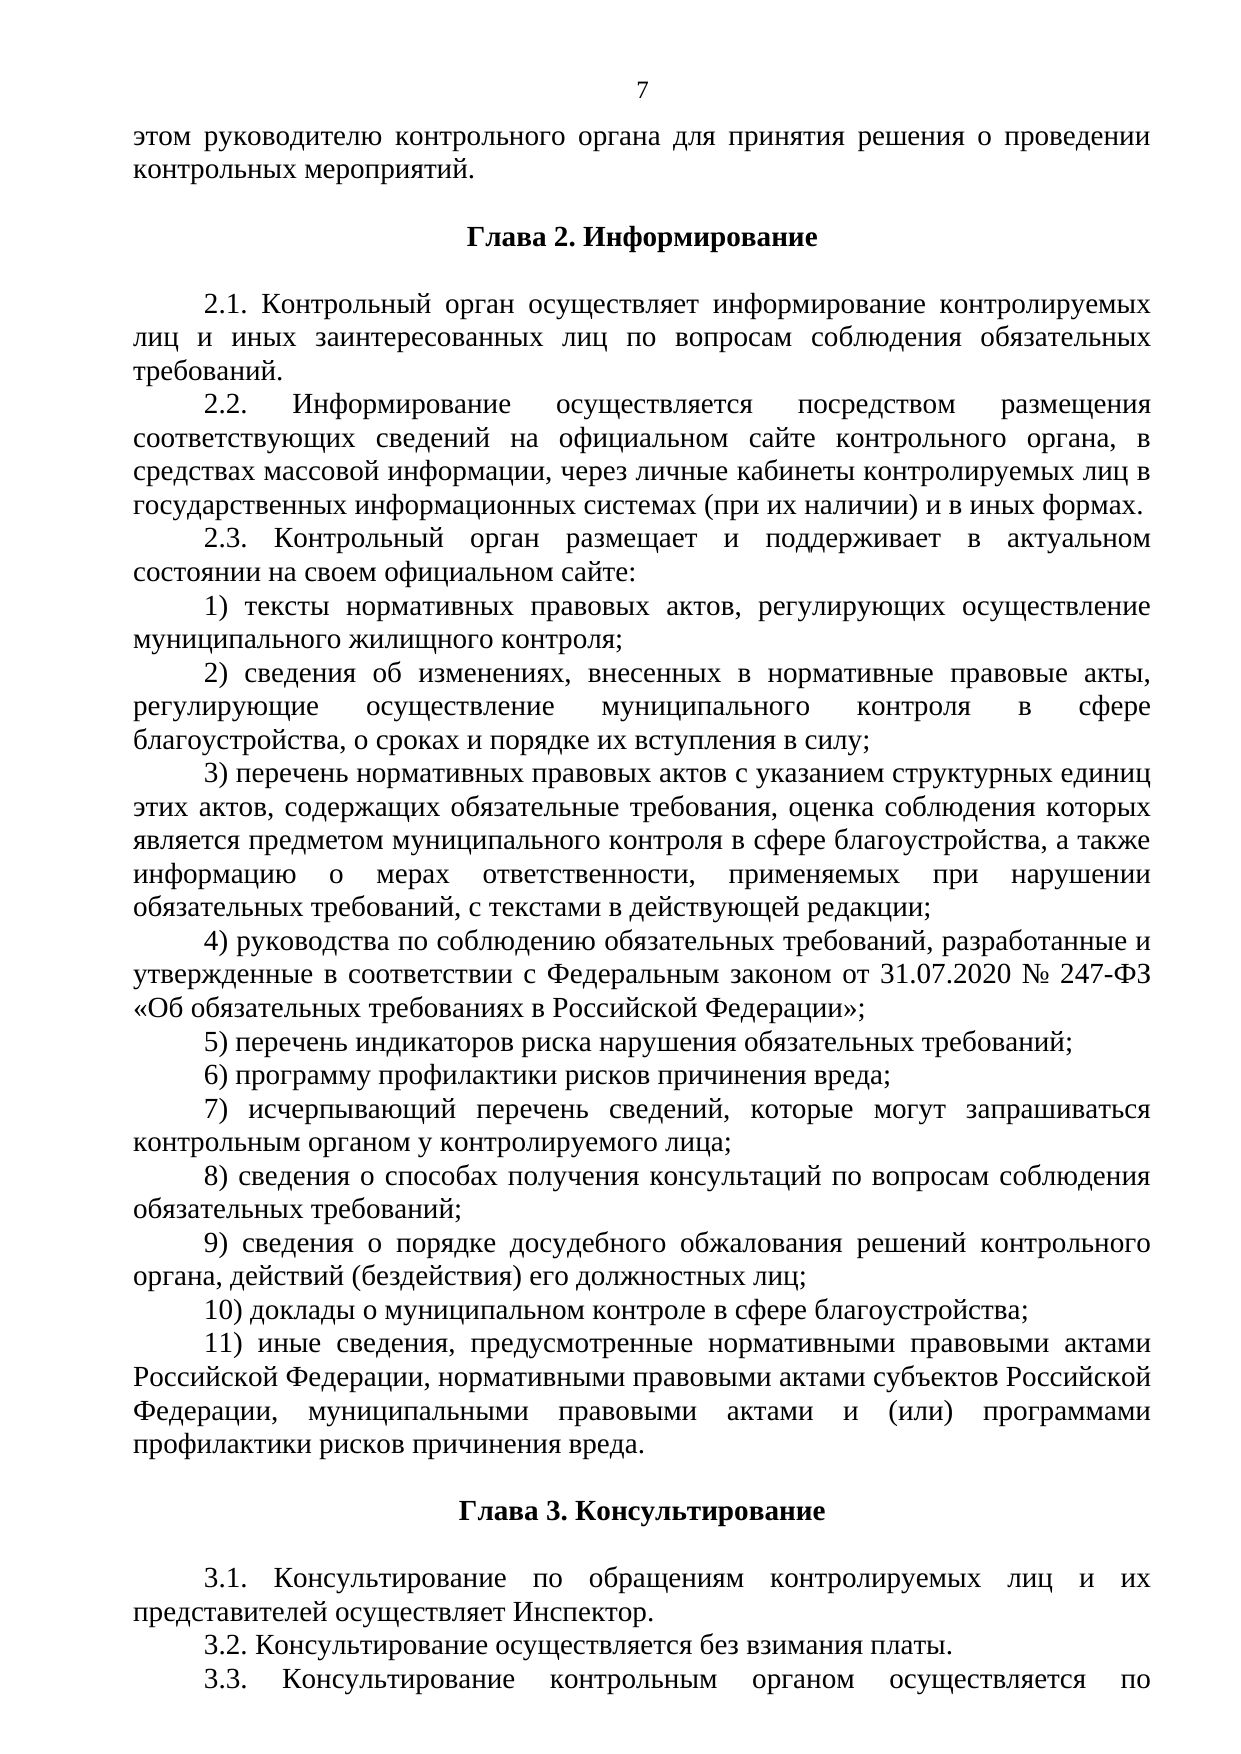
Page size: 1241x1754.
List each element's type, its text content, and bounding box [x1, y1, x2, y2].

text 2.1. Контрольный орган осуществляет информирование контролируемых лиц и иных заинтересованных лиц по вопросам соблюдения обязательных требований. [133, 286, 1152, 386]
text 2.2. Информирование осуществляется посредством размещения соответствующих сведений на официальном сайте контрольного органа, в средствах массовой информации, через личные кабинеты контролируемых лиц в государственных информационных системах (при их наличии) и в иных формах. [133, 386, 1152, 521]
text 11) иные сведения, предусмотренные нормативными правовыми актами Российской Федерации, нормативными правовыми актами субъектов Российской Федерации, муниципальными правовыми актами и (или) программами профилактики рисков причинения вреда. [133, 1326, 1152, 1460]
text 8) сведения о способах получения консультаций по вопросам соблюдения обязательных требований; [133, 1158, 1152, 1225]
text Глава 3. Консультирование [133, 1493, 1152, 1527]
text 3) перечень нормативных правовых актов с указанием структурных единиц этих актов, содержащих обязательные требования, оценка соблюдения которых является предметом муниципального контроля в сфере благоустройства, а также информацию о мерах ответственности, применяемых при нарушении обязательных требований, с текстами в действующей редакции; [133, 755, 1152, 923]
text 6) программу профилактики рисков причинения вреда; [133, 1057, 1152, 1091]
text 4) руководства по соблюдению обязательных требований, разработанные и утвержденные в соответствии с Федеральным законом от 31.07.2020 № 247-ФЗ «Об обязательных требованиях в Российской Федерации»; [133, 923, 1152, 1024]
text 2.3. Контрольный орган размещает и поддерживает в актуальном состоянии на своем официальном сайте: [133, 521, 1152, 588]
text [133, 118, 1152, 185]
text 3.2. Консультирование осуществляется без взимания платы. [133, 1627, 1152, 1661]
text 1) тексты нормативных правовых актов, регулирующих осуществление муниципального жилищного контроля; [133, 588, 1152, 655]
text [133, 1661, 1152, 1694]
text Глава 2. Информирование [133, 219, 1152, 252]
text 9) сведения о порядке досудебного обжалования решений контрольного органа, действий (бездействия) его должностных лиц; [133, 1225, 1152, 1292]
text 7) исчерпывающий перечень сведений, которые могут запрашиваться контрольным органом у контролируемого лица; [133, 1091, 1152, 1158]
text 10) доклады о муниципальном контроле в сфере благоустройства; [133, 1292, 1152, 1326]
text 3.1. Консультирование по обращениям контролируемых лиц и их представителей осуществляет Инспектор. [133, 1560, 1152, 1627]
text 2) сведения об изменениях, внесенных в нормативные правовые акты, регулирующие осуществление муниципального контроля в сфере благоустройства, о сроках и порядке их вступления в силу; [133, 655, 1152, 755]
text 5) перечень индикаторов риска нарушения обязательных требований; [133, 1024, 1152, 1057]
